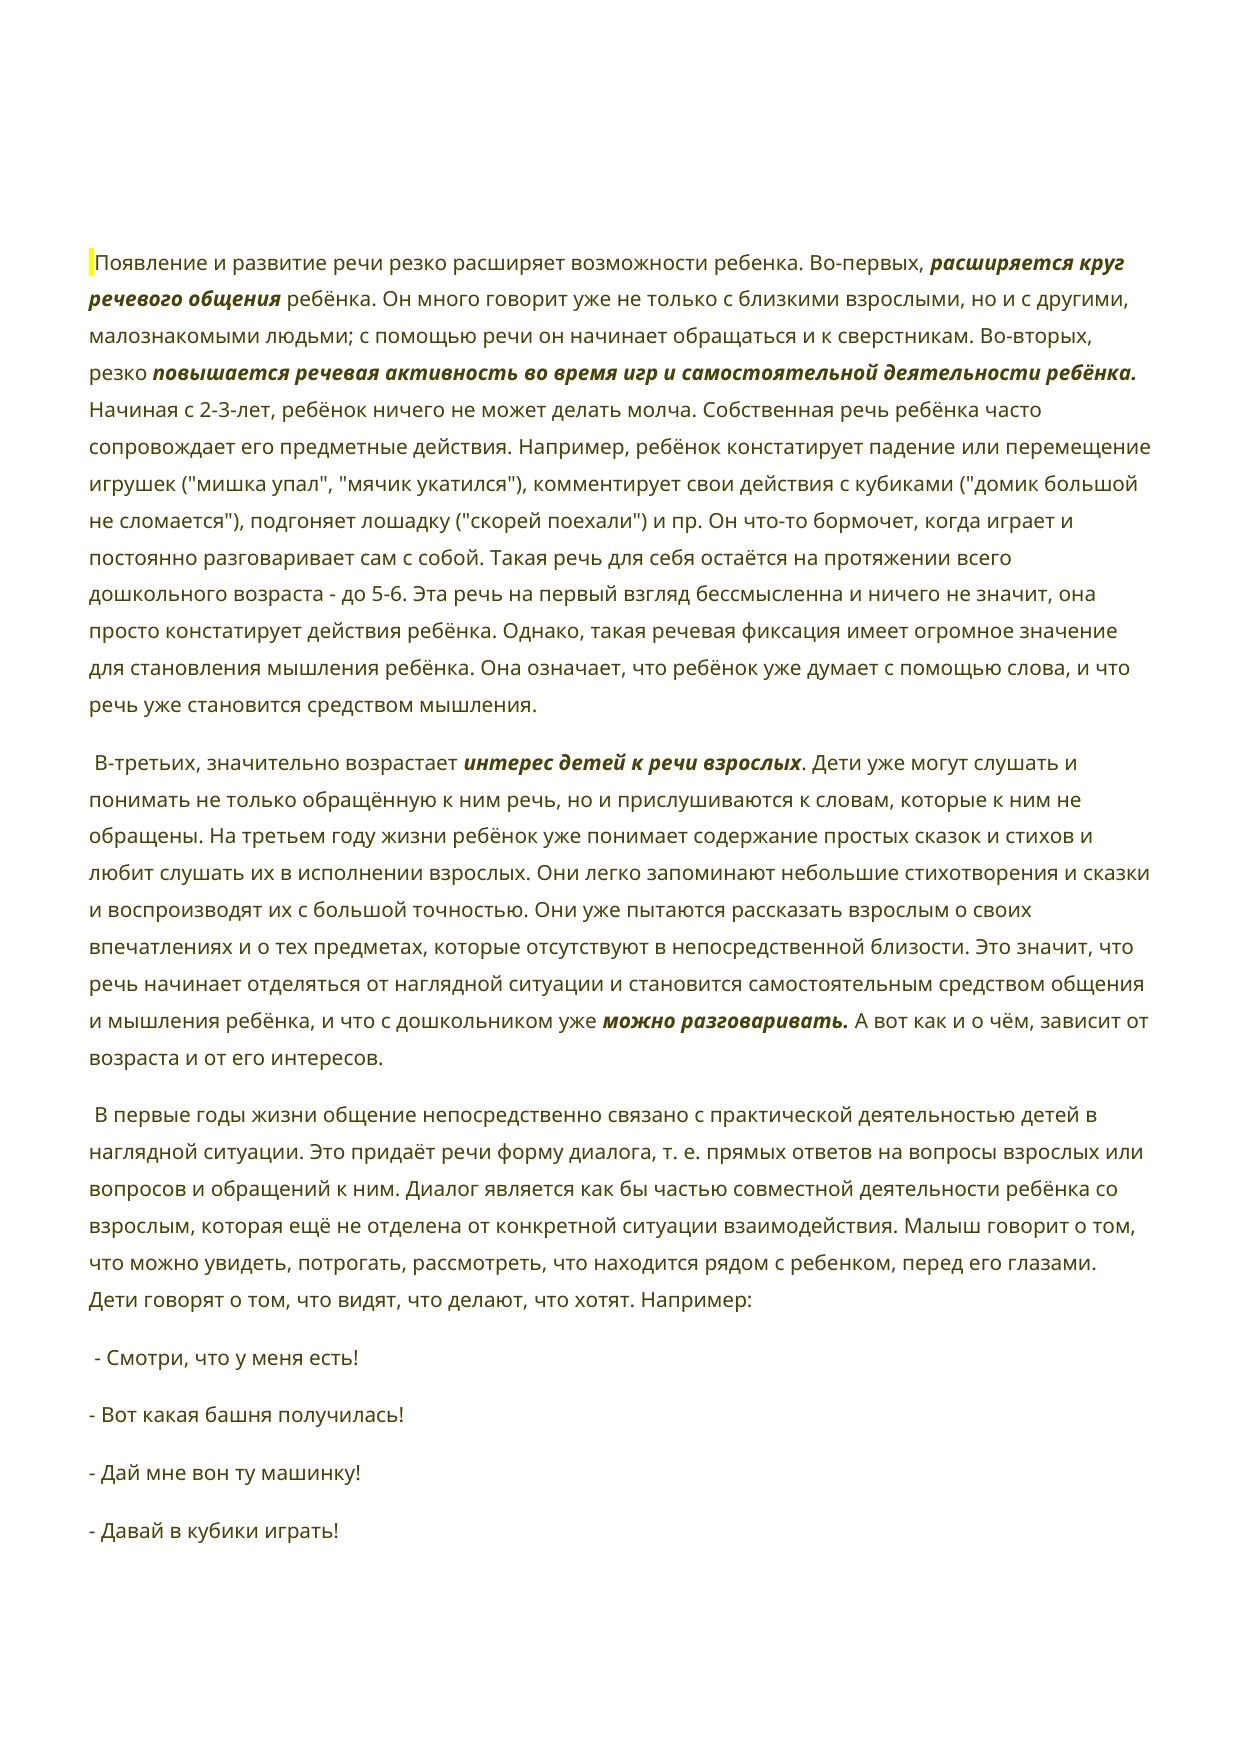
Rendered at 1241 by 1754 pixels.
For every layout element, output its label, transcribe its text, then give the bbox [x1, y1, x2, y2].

text - Смотри, что у меня есть! [89, 1343, 1152, 1371]
text - Вот какая башня получилась! [89, 1400, 1152, 1429]
text В-третьих, значительно возрастает интерес детей к речи взрослых. Дети уже могут слушать и понимать не только обращённую к ним речь, но и прислушиваются к словам, которые к ним не обращены. На третьем году жизни ребёнок уже понимает содержание простых сказок и стихов и любит слушать их в исполнении взрослых. Они легко запоминают небольшие стихотворения и сказки и воспроизводят их с большой точностью. Они уже пытаются рассказать взрослым о своих впечатлениях и о тех предметах, которые отсутствуют в непосредственной близости. Это значит, что речь начинает отделяться от наглядной ситуации и становится самостоятельным средством общения и мышления ребёнка, и что с дошкольником уже можно разговаривать. А вот как и о чём, зависит от возраста и от его интересов. [89, 748, 1152, 1071]
text - Давай в кубики играть! [89, 1516, 1152, 1544]
text В первые годы жизни общение непосредственно связано с практической деятельностью детей в наглядной ситуации. Это придаёт речи форму диалога, т. е. прямых ответов на вопросы взрослых или вопросов и обращений к ним. Диалог является как бы частью совместной деятельности ребёнка со взрослым, которая ещё не отделена от конкретной ситуации взаимодействия. Малыш говорит о том, что можно увидеть, потрогать, рассмотреть, что находится рядом с ребенком, перед его глазами. Дети говорят о том, что видят, что делают, что хотят. Например: [89, 1101, 1152, 1313]
text - Дай мне вон ту машинку! [89, 1458, 1152, 1487]
text Появление и развитие речи резко расширяет возможности ребенка. Во-первых, расширяется круг речевого общения ребёнка. Он много говорит уже не только с близкими взрослыми, но и с другими, малознакомыми людьми; с помощью речи он начинает обращаться и к сверстникам. Во-вторых, резко повышается речевая активность во время игр и самостоятельной деятельности ребёнка. Начиная с 2-3-лет, ребёнок ничего не может делать молча. Собственная речь ребёнка часто сопровождает его предметные действия. Например, ребёнок констатирует падение или перемещение игрушек ("мишка упал", "мячик укатился"), комментирует свои действия с кубиками ("домик большой не сломается"), подгоняет лошадку ("скорей поехали") и пр. Он что-то бормочет, когда играет и постоянно разговаривает сам с собой. Такая речь для себя остаётся на протяжении всего дошкольного возраста - до 5-6. Эта речь на первый взгляд бессмысленна и ничего не значит, она просто констатирует действия ребёнка. Однако, такая речевая фиксация имеет огромное значение для становления мышления ребёнка. Она означает, что ребёнок уже думает с помощью слова, и что речь уже становится средством мышления. [89, 248, 1152, 719]
